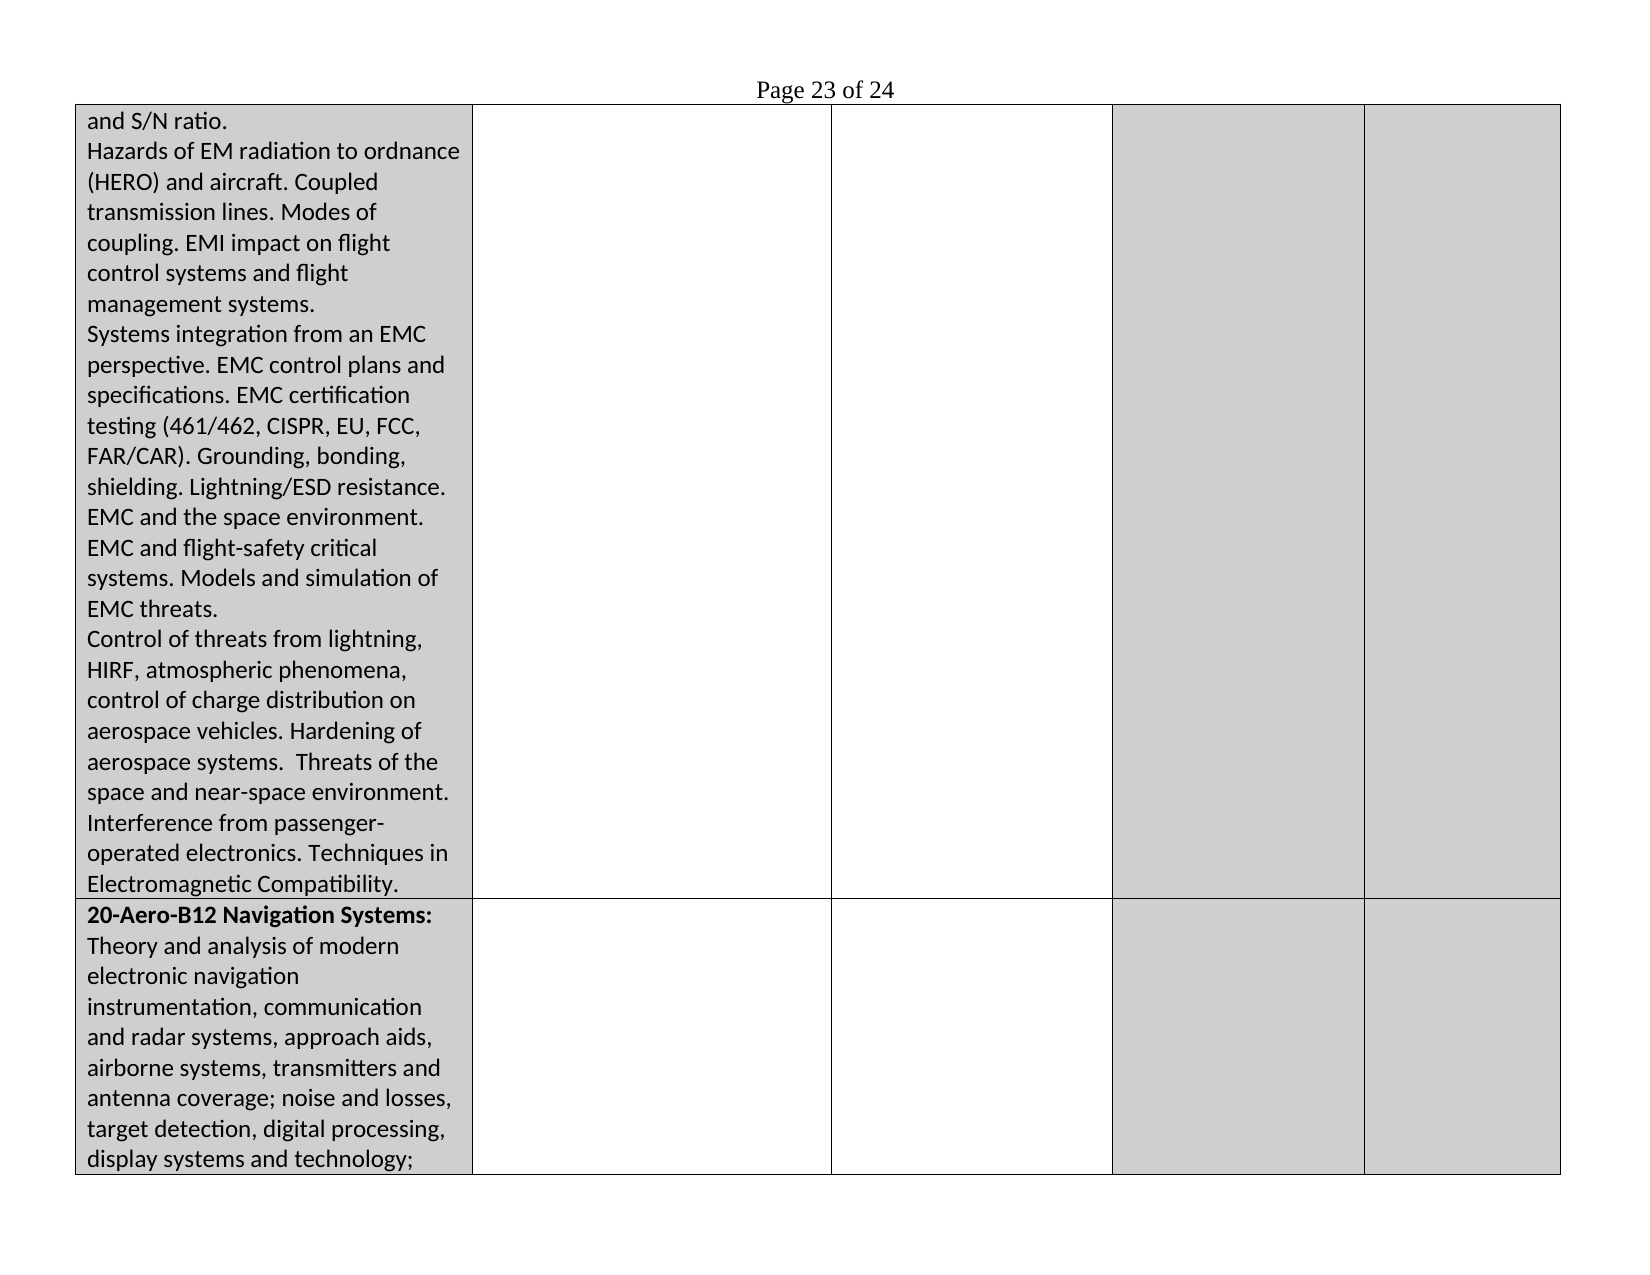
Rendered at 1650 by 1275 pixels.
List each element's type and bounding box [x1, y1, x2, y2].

table_cell [76, 899, 472, 1174]
table_cell [1113, 105, 1364, 898]
table_cell [473, 899, 831, 1174]
table_cell [1113, 899, 1364, 1174]
table_cell [1365, 105, 1560, 898]
table_cell [832, 899, 1112, 1174]
table_cell [832, 105, 1112, 898]
table_cell [76, 105, 472, 898]
table_cell [1365, 899, 1560, 1174]
table_cell [473, 105, 831, 898]
